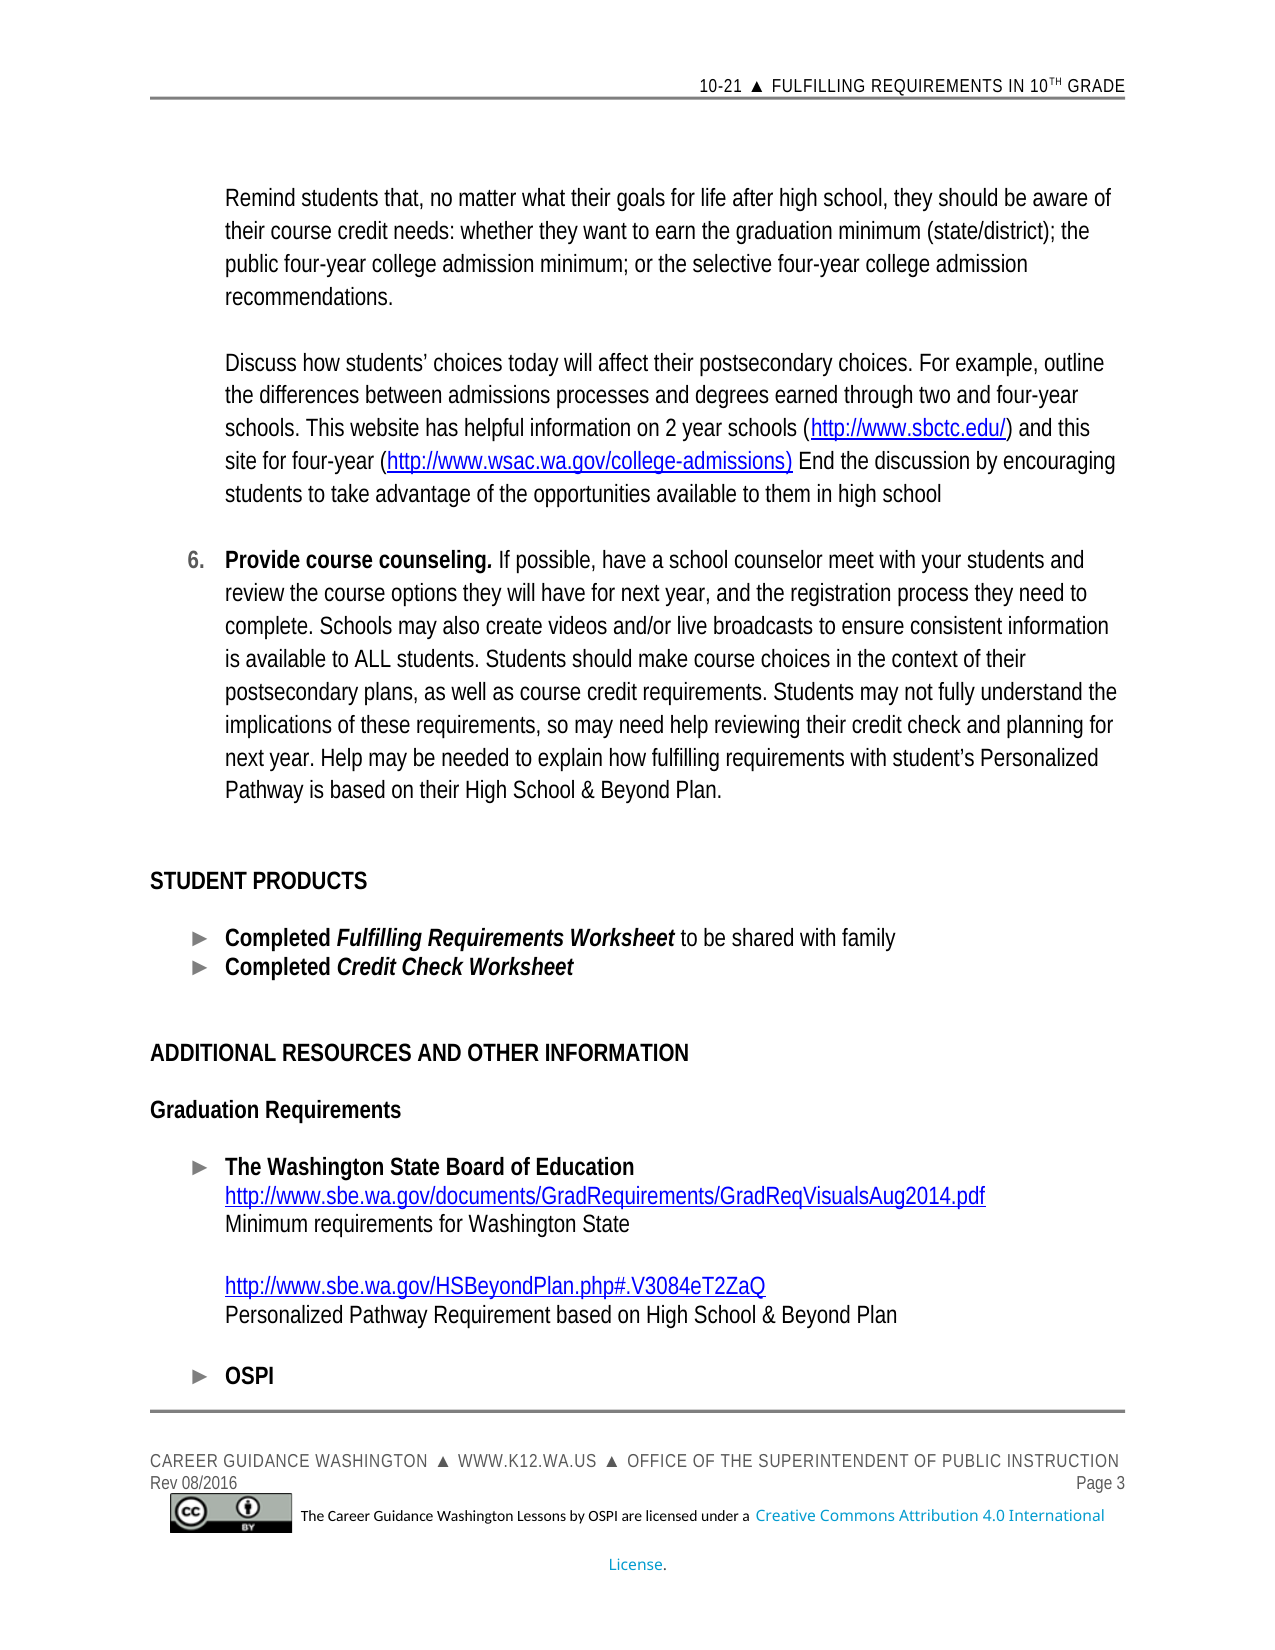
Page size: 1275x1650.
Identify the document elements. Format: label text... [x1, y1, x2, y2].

list Completed Fulfilling Requirements Worksheet to be shared with family [187, 923, 1125, 952]
picture [854, 1512, 859, 1521]
picture [909, 1511, 915, 1518]
text Personalized Pathway Requirement based on High School & Beyond Plan [150, 1299, 1125, 1328]
list Completed Credit Check Worksheet [187, 952, 1125, 980]
list The Washington State Board of Education [187, 1152, 1125, 1181]
picture [931, 1509, 936, 1521]
text Discuss how students’ choices today will affect their postsecondary choices. For example, outline the differences between admissions processes and degrees earned through two and four-year schools. This website has helpful information on 2 year schools (http://www.sbctc.edu/) and this site for four-year (http://www.wsac.wa.gov/college-admissions) End the discussion by encouraging students to take advantage of the opportunities available to them in high school [225, 347, 1125, 508]
list Remind students that, no matter what their goals for life after high school, they should be aware of their course credit needs: whether they want to earn the graduation minimum (state/district); the public four-year college admission minimum; or the selective four-year college admission recommendations. [225, 183, 1125, 310]
text STUDENT PRODUCTS [150, 866, 1125, 894]
text http://www.sbe.wa.gov/documents/GradRequirements/GradReqVisualsAug2014.pdf [150, 1181, 1125, 1209]
picture [1045, 1512, 1050, 1521]
text http://www.sbe.wa.gov/HSBeyondPlan.php#.V3084eT2ZaQ [150, 1271, 1125, 1299]
text ADDITIONAL RESOURCES AND OTHER INFORMATION [150, 1037, 1125, 1066]
text Graduation Requirements [150, 1095, 1125, 1123]
text Minimum requirements for Washington State [150, 1209, 1125, 1238]
list Provide course counseling. If possible, have a school counselor meet with your students and review the course options they will have for next year, and the registration process they need to complete. Schools may also create videos and/or live broadcasts to ensure consistent information is available to ALL students. Students should make course choices in the context of their postsecondary plans, as well as course credit requirements. Students may not fully understand the implications of these requirements, so may need help reviewing their credit check and planning for next year. Help may be needed to explain how fulfilling requirements with student’s Personalized Pathway is based on their High School & Beyond Plan. [187, 545, 1125, 804]
picture [1023, 1511, 1028, 1521]
list OSPI [187, 1361, 1125, 1390]
picture [170, 1493, 293, 1533]
picture [982, 1511, 991, 1521]
